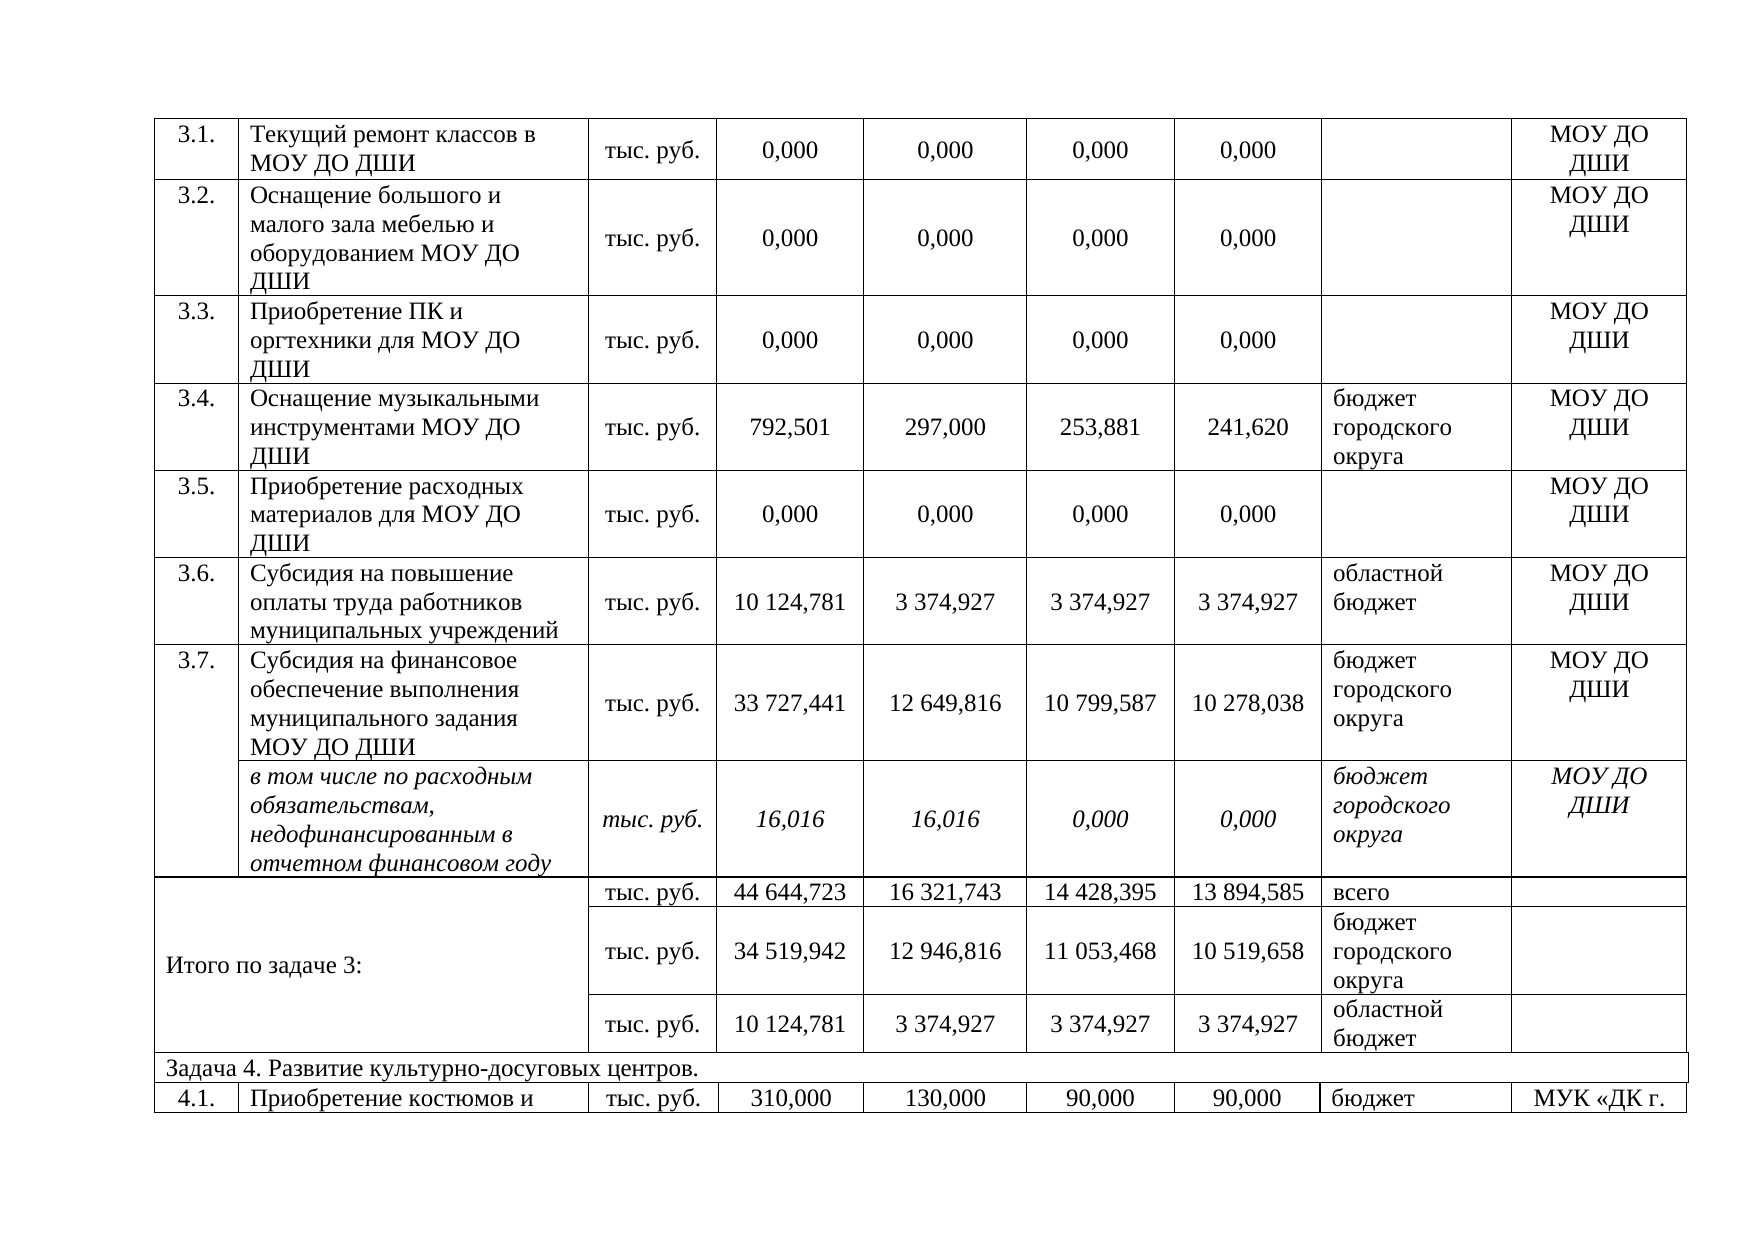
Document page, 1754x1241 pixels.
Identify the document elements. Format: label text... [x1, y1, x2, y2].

table_cell 0,000 [1027, 119, 1174, 179]
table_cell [1321, 1083, 1511, 1112]
table_cell [1322, 471, 1511, 557]
table_cell 10 124,781 [717, 558, 863, 644]
table_cell 130,000 [864, 1083, 1026, 1112]
table_cell тыс. руб. [589, 180, 716, 295]
table_cell Субсидия на повышение оплаты труда работников муниципальных учреждений [239, 558, 588, 644]
table_cell 16,016 [864, 761, 1026, 876]
table_cell 12 649,816 [864, 645, 1026, 760]
table_cell 10 519,658 [1175, 907, 1321, 993]
table_cell Задача 4. Развитие культурно-досуговых центров. [155, 1053, 1688, 1082]
table_cell 13 894,585 [1175, 878, 1321, 906]
table_cell [1322, 180, 1511, 295]
table_cell 241,620 [1175, 384, 1321, 470]
table_cell тыс. руб. [589, 761, 716, 876]
table_cell бюджет городского округа [1322, 761, 1511, 876]
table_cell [239, 1083, 588, 1112]
table_cell 3 374,927 [1027, 995, 1174, 1052]
table_cell 0,000 [1175, 296, 1321, 382]
table_cell тыс. руб. [589, 384, 716, 470]
table_cell 0,000 [717, 471, 863, 557]
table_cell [1512, 1083, 1686, 1112]
table_cell МОУ ДО ДШИ [1512, 645, 1686, 760]
table_cell 3.1. [155, 119, 238, 179]
table_cell тыс. руб. [589, 995, 716, 1052]
table_cell 90,000 [1027, 1083, 1174, 1112]
table_cell бюджет городского округа [1322, 645, 1511, 760]
table_cell Итого по задаче 3: [155, 878, 588, 1052]
table_cell МОУ ДО ДШИ [1512, 558, 1686, 644]
table_cell 3.7. [155, 645, 238, 876]
table_cell Субсидия на финансовое обеспечение выполнения муниципального задания МОУ ДО ДШИ [239, 645, 588, 760]
table_cell 0,000 [1027, 296, 1174, 382]
table_cell тыс. руб. [589, 296, 716, 382]
table_cell тыс. руб. [589, 1083, 718, 1112]
table_cell тыс. руб. [589, 907, 716, 993]
table_cell 0,000 [1027, 761, 1174, 876]
table_cell 44 644,723 [717, 878, 863, 906]
table_cell 3 374,927 [1175, 558, 1321, 644]
table_cell 16,016 [717, 761, 863, 876]
table_cell 0,000 [864, 296, 1026, 382]
table_cell МОУ ДО ДШИ [1512, 296, 1686, 382]
table_cell Текущий ремонт классов в МОУ ДО ДШИ [239, 119, 588, 179]
table_cell 0,000 [1175, 180, 1321, 295]
table_cell 0,000 [1027, 180, 1174, 295]
table_cell 0,000 [864, 471, 1026, 557]
table_cell [1512, 878, 1686, 906]
table_cell МОУ ДО ДШИ [1512, 384, 1686, 470]
table_cell [1322, 296, 1511, 382]
table_cell 0,000 [864, 119, 1026, 179]
table_cell 3.6. [155, 558, 238, 644]
table_cell Приобретение ПК и оргтехники для МОУ ДО ДШИ [239, 296, 588, 382]
table_cell 792,501 [717, 384, 863, 470]
table_cell Оснащение большого и малого зала мебелью и оборудованием МОУ ДО ДШИ [239, 180, 588, 295]
table_cell тыс. руб. [589, 645, 716, 760]
table_cell Приобретение расходных материалов для МОУ ДО ДШИ [239, 471, 588, 557]
table_cell тыс. руб. [589, 558, 716, 644]
table_cell Оснащение музыкальными инструментами МОУ ДО ДШИ [239, 384, 588, 470]
table_cell 253,881 [1027, 384, 1174, 470]
table_cell областной бюджет [1322, 558, 1511, 644]
table_cell 16 321,743 [864, 878, 1026, 906]
table_cell 0,000 [717, 119, 863, 179]
table_cell 310,000 [719, 1083, 863, 1112]
table_cell бюджет городского округа [1322, 907, 1511, 993]
table_cell тыс. руб. [589, 119, 716, 179]
table_cell 297,000 [864, 384, 1026, 470]
table_cell 4.1. [155, 1083, 238, 1112]
table_cell 0,000 [1027, 471, 1174, 557]
table_cell 3 374,927 [864, 558, 1026, 644]
table_cell 0,000 [864, 180, 1026, 295]
table_cell 3 374,927 [864, 995, 1026, 1052]
table_cell 10 799,587 [1027, 645, 1174, 760]
table_cell 33 727,441 [717, 645, 863, 760]
table_cell 10 278,038 [1175, 645, 1321, 760]
table_cell [1322, 119, 1511, 179]
table_cell в том числе по расходным обязательствам, недофинансированным в отчетном финансовом году [239, 761, 588, 876]
table_cell 14 428,395 [1027, 878, 1174, 906]
table_cell тыс. руб. [589, 878, 716, 906]
table_cell 3 374,927 [1027, 558, 1174, 644]
table_cell МОУ ДО ДШИ [1512, 471, 1686, 557]
table_cell бюджет городского округа [1322, 384, 1511, 470]
table_cell 90,000 [1175, 1083, 1319, 1112]
table_cell МОУ ДО ДШИ [1512, 180, 1686, 295]
table_cell 3.5. [155, 471, 238, 557]
table_cell 10 124,781 [717, 995, 863, 1052]
table_cell 34 519,942 [717, 907, 863, 993]
table_cell областной бюджет [1322, 995, 1511, 1052]
table_cell 3.4. [155, 384, 238, 470]
table_cell 3.2. [155, 180, 238, 295]
table_cell 0,000 [1175, 119, 1321, 179]
table_cell тыс. руб. [589, 471, 716, 557]
table_cell 11 053,468 [1027, 907, 1174, 993]
table_cell МОУ ДО ДШИ [1512, 119, 1686, 179]
table_cell 0,000 [1175, 761, 1321, 876]
table_cell 0,000 [717, 296, 863, 382]
table_cell 0,000 [717, 180, 863, 295]
table_cell 3 374,927 [1175, 995, 1321, 1052]
table_cell [1512, 995, 1686, 1052]
table_cell 3.3. [155, 296, 238, 382]
table_cell всего [1322, 878, 1511, 906]
table_cell 0,000 [1175, 471, 1321, 557]
table_cell 12 946,816 [864, 907, 1026, 993]
table_cell МОУ ДО ДШИ [1512, 761, 1686, 876]
table_cell [1512, 907, 1686, 993]
